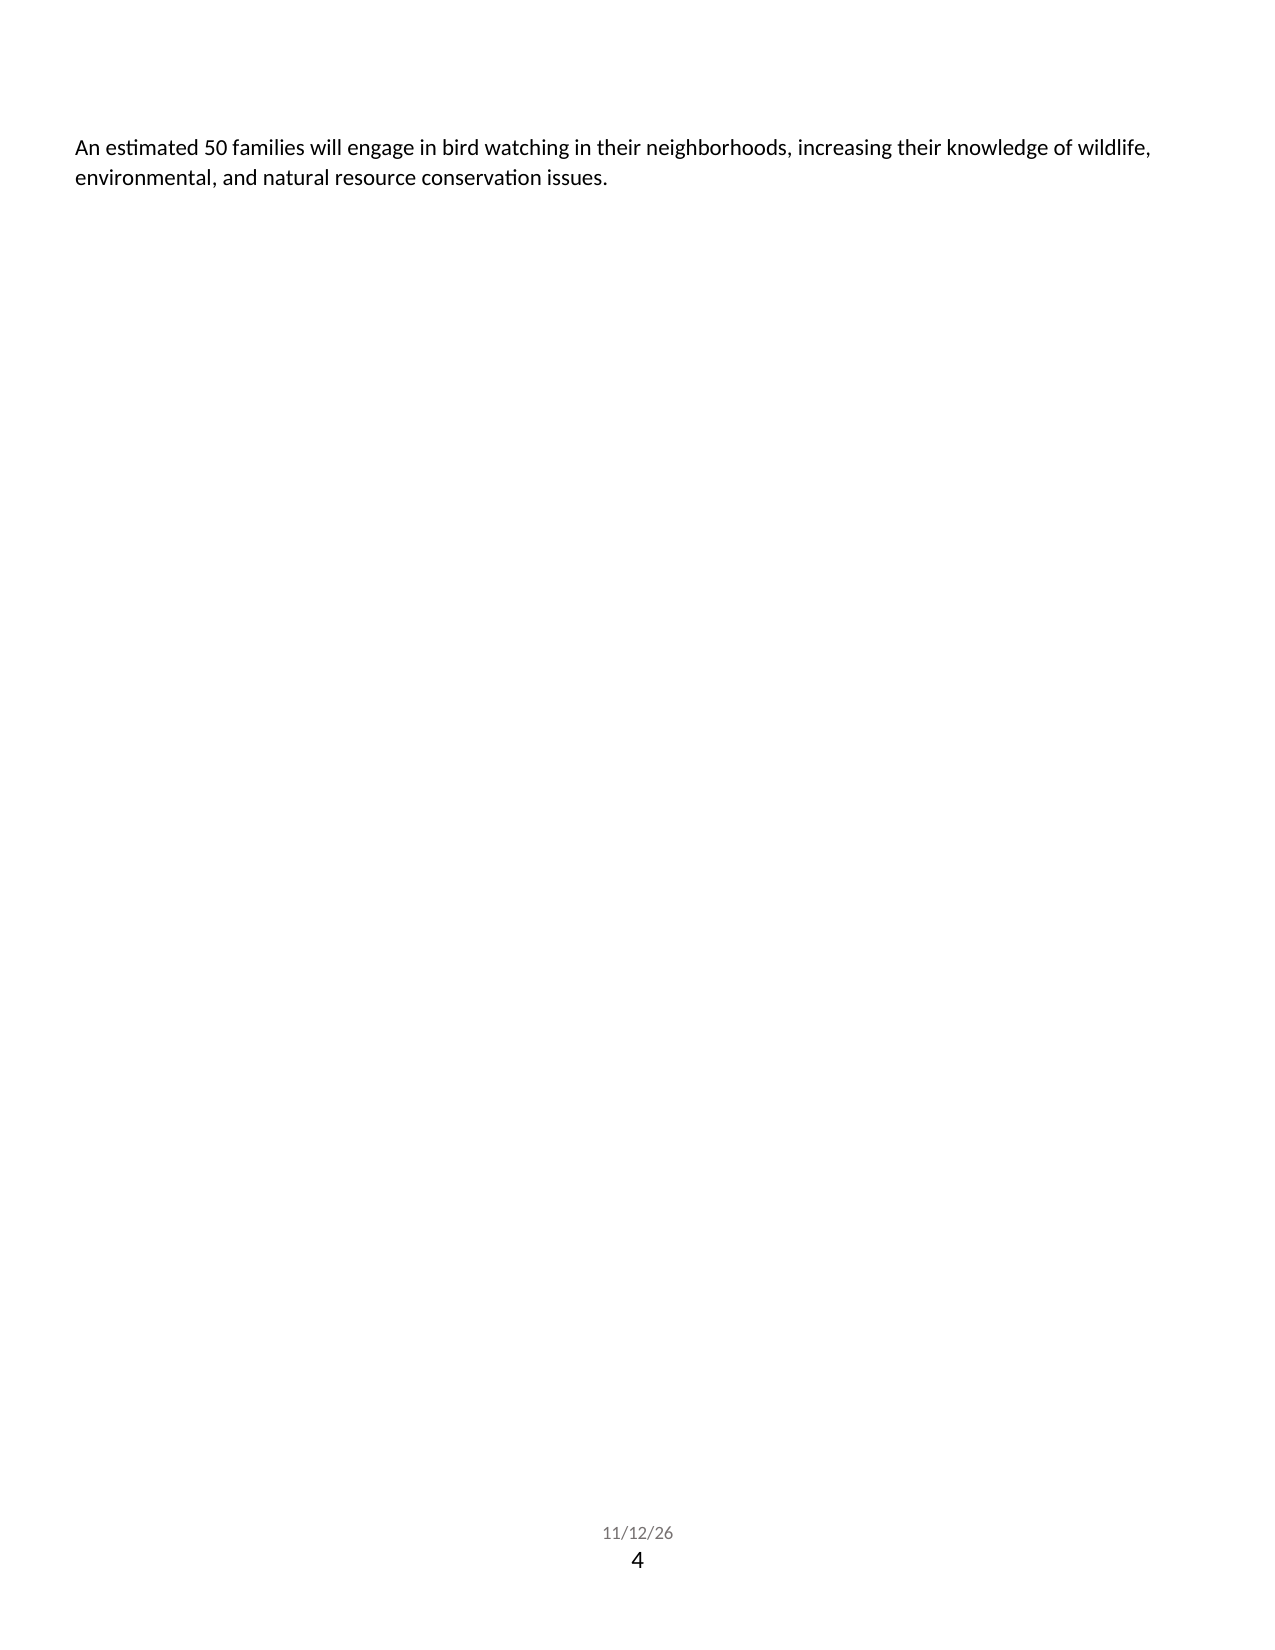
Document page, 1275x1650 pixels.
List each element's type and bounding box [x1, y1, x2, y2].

text [75, 103, 1200, 191]
